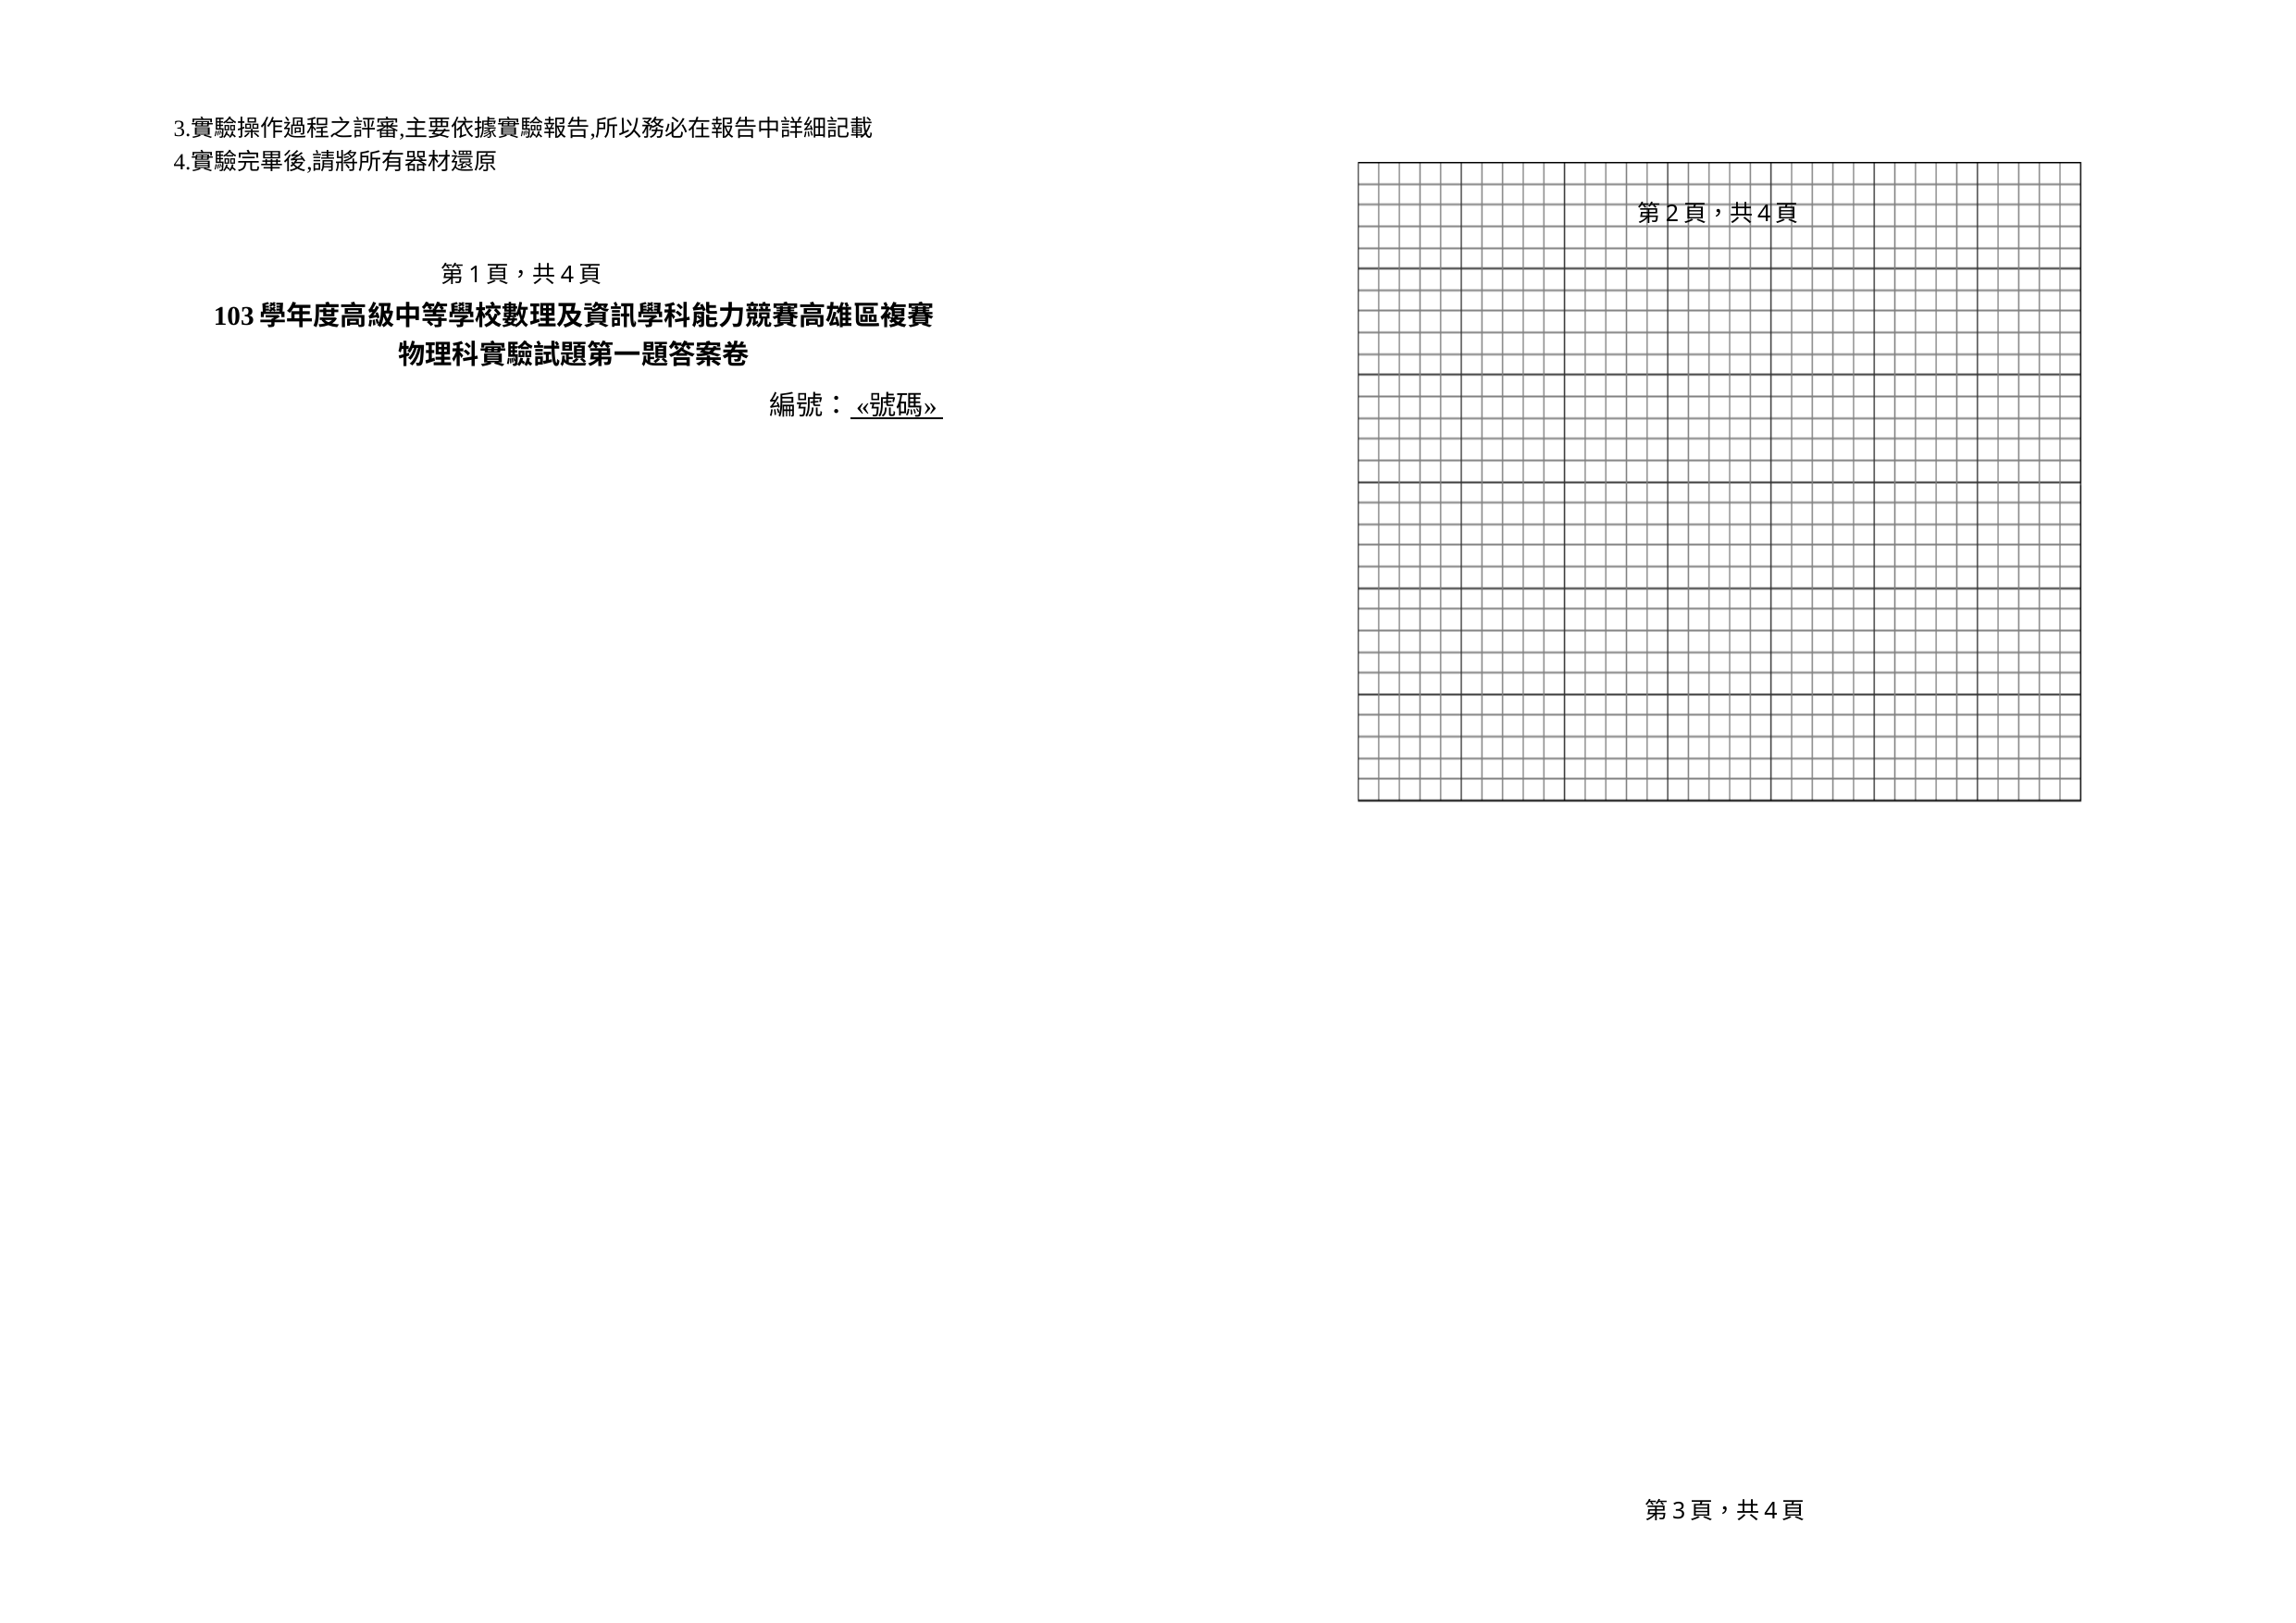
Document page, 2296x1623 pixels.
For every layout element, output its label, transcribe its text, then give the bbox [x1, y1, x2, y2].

text 103學年度高級中等學校數理及資訊學科能力競賽高雄區複賽 [173, 294, 974, 333]
text 物理科實驗試題第一題答案卷 [173, 333, 974, 372]
picture [1358, 162, 2086, 806]
text 4.實驗完畢後,請將所有器材還原 [173, 142, 974, 177]
text 3.實驗操作過程之評審,主要依據實驗報告,所以務必在報告中詳細記載 [173, 109, 974, 142]
text 編號： «號碼» [769, 384, 974, 423]
